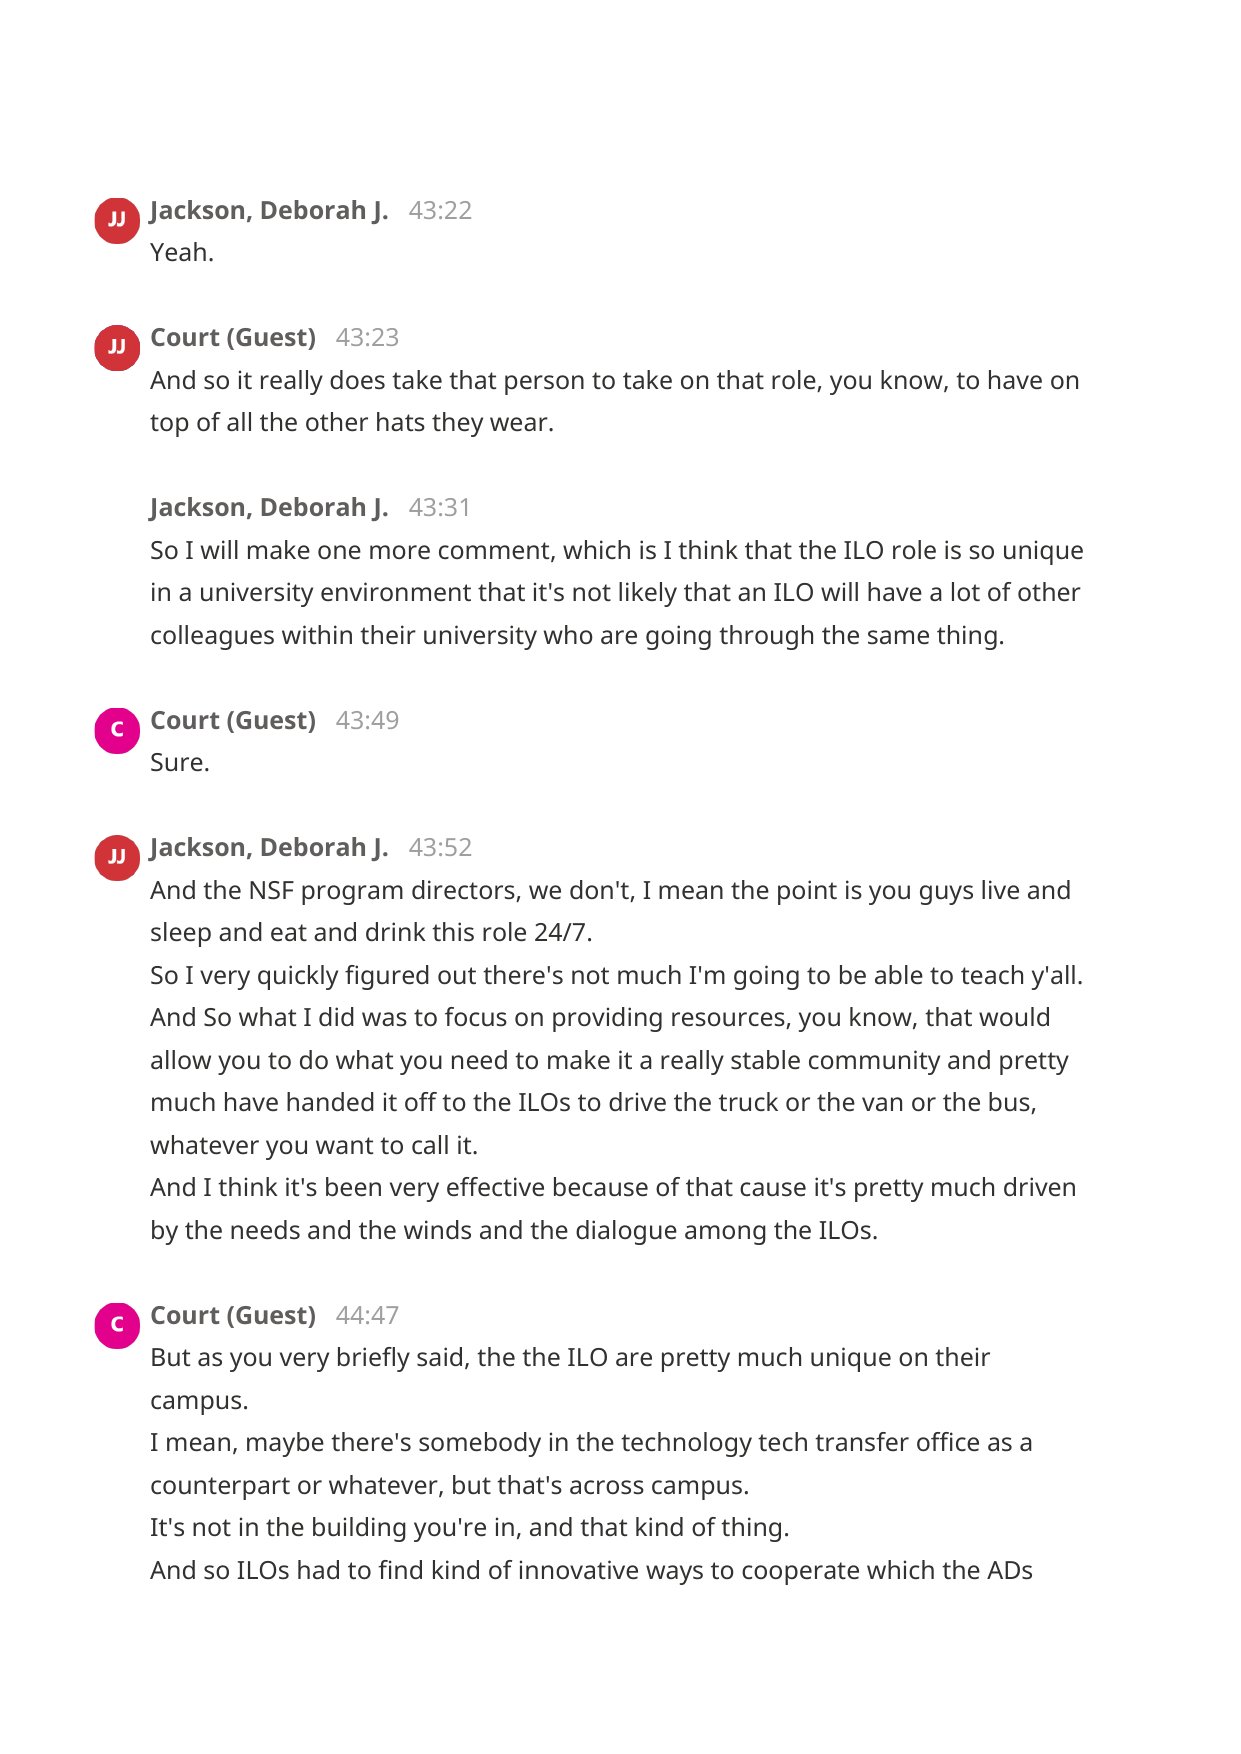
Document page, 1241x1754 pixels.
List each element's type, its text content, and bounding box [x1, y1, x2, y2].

picture [94, 198, 140, 244]
picture [94, 708, 140, 754]
text Jackson, Deborah J. 43:22 Yeah. [150, 150, 1090, 269]
text Court (Guest) 43:49 Sure. [150, 660, 1090, 779]
picture [94, 1303, 140, 1349]
text Jackson, Deborah J. 43:52 And the NSF program directors, we don't, I mean the point is you guys live and sleep and eat and drink this role 24/7. So I very quickly figured out there's not much I'm going to be able to teach y'all. And So what I did was to focus on providing resources, you know, that would allow you to do what you need to make it a really stable community and pretty much have handed it off to the ILOs to drive the truck or the van or the bus, whatever you want to call it. And I think it's been very effective because of that cause it's pretty much driven by the needs and the winds and the dialogue among the ILOs. [150, 787, 1090, 1247]
picture [94, 835, 140, 881]
text Court (Guest) 43:23 And so it really does take that person to take on that role, you know, to have on top of all the other hats they wear. Jackson, Deborah J. 43:31 So I will make one more comment, which is I think that the ILO role is so unique in a university environment that it's not likely that an ILO will have a lot of other colleagues within their university who are going through the same thing. [150, 277, 1090, 652]
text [150, 1255, 1090, 1587]
picture [94, 325, 140, 371]
